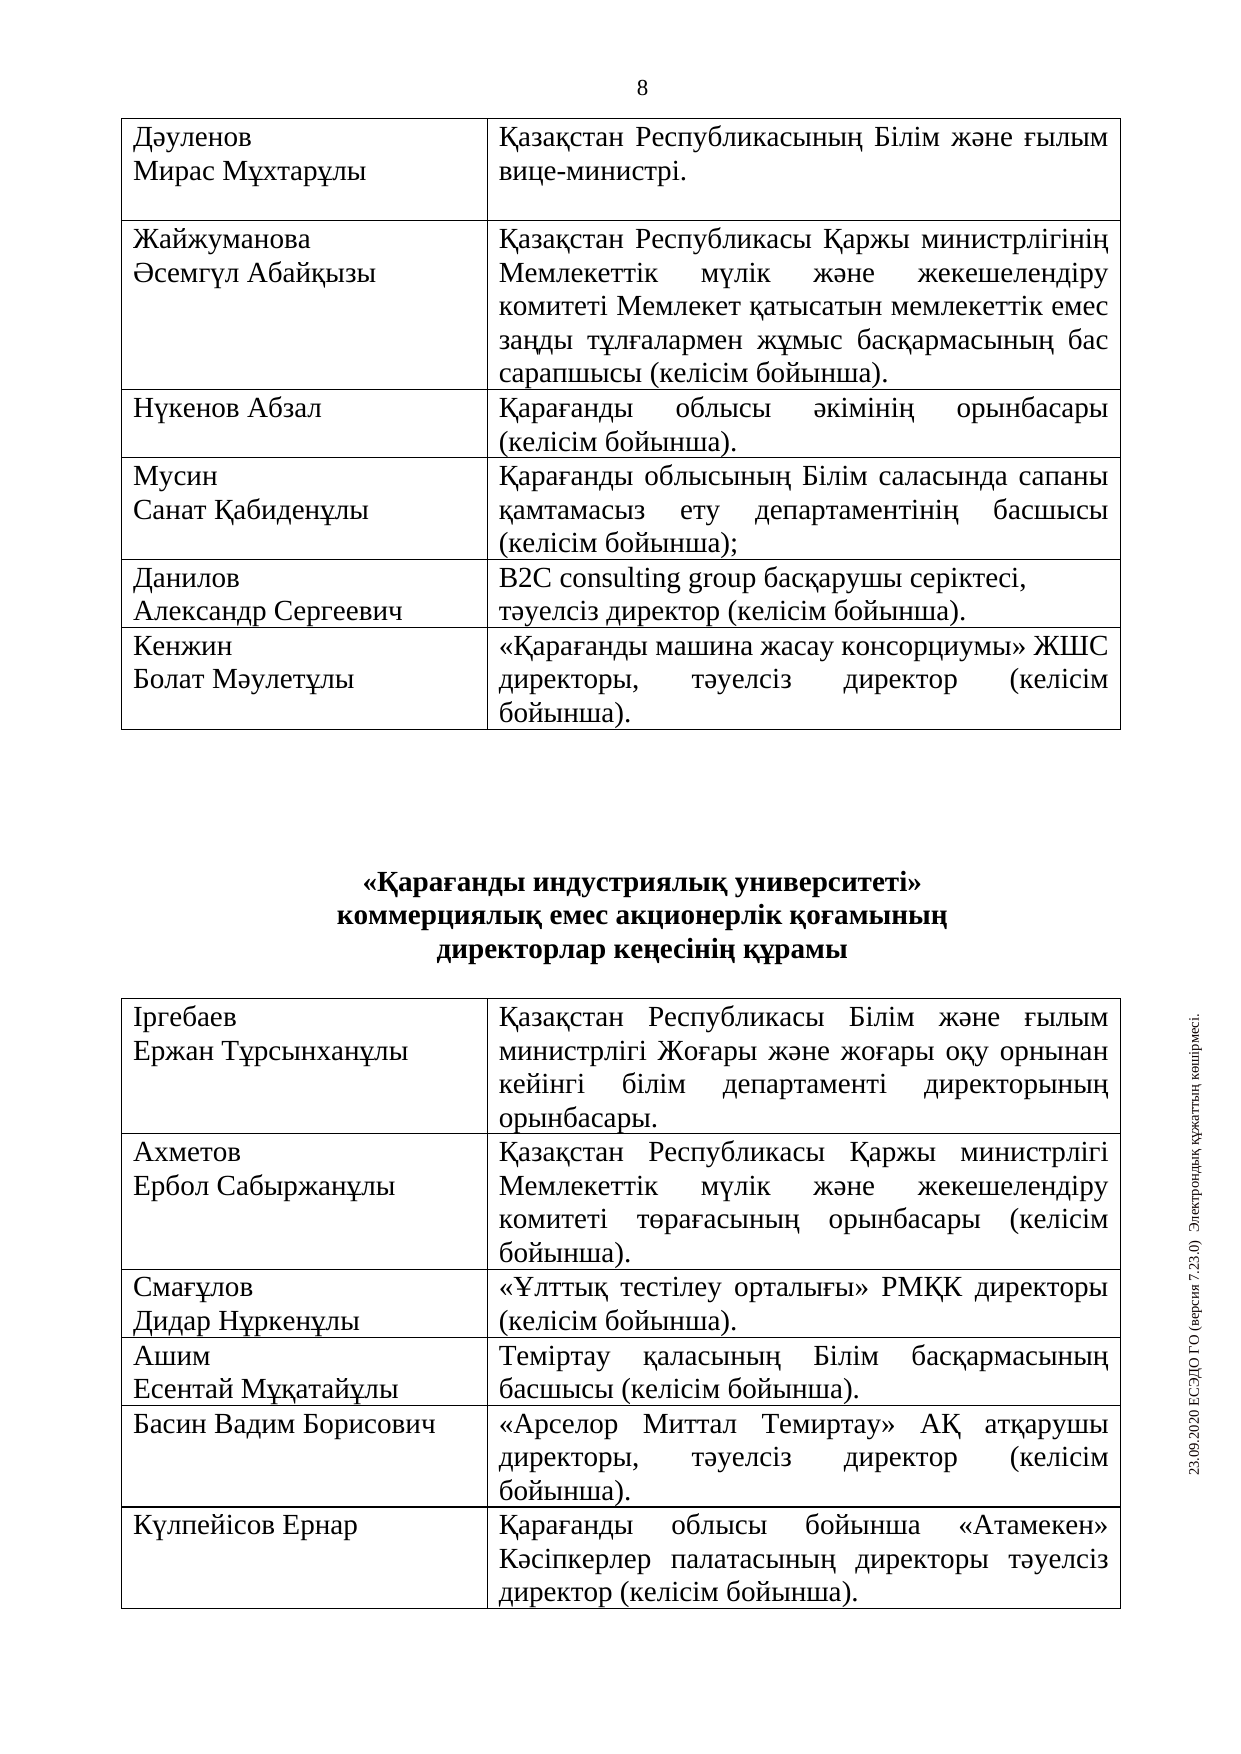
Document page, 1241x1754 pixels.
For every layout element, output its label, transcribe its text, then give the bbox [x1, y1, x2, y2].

table_cell Нүкенов Абзал [122, 390, 487, 457]
table_header Дәуленов Мирас Мұхтарұлы [122, 119, 487, 220]
text «Қарағанды индустриялық университеті» [133, 864, 1152, 897]
table_header Іргебаев Ержан Тұрсынханұлы [122, 999, 487, 1133]
table_cell «Арселор Миттал Темиртау» АҚ атқарушы директоры, тәуелсіз директор (келісім бойынша). [488, 1406, 1120, 1506]
table_cell Теміртау қаласының Білім басқармасының басшысы (келісім бойынша). [488, 1338, 1120, 1405]
text директорлар кеңесінің құрамы [133, 931, 1152, 964]
table_cell «Ұлттық тестілеу орталығы» РМҚК директоры (келісім бойынша). [488, 1270, 1120, 1337]
table_cell Қазақстан Республикасы Қаржы министрлігінің Мемлекеттік мүлік және жекешелендіру комитеті Мемлекет қатысатын мемлекеттік емес заңды тұлғалармен жұмыс басқармасының бас сарапшысы (келісім бойынша). [488, 221, 1120, 389]
table_cell Данилов Александр Сергеевич [122, 560, 487, 627]
table_header Қазақстан Республикасының Білім және ғылым вице-министрі. [488, 119, 1120, 220]
table_header Қазақстан Республикасы Білім және ғылым министрлігі Жоғары және жоғары оқу орнынан кейінгі білім департаменті директорының орынбасары. [488, 999, 1120, 1133]
table_cell Басин Вадим Борисович [122, 1406, 487, 1506]
table_cell Қарағанды облысының Білім саласында сапаны қамтамасыз ету департаментінің басшысы (келісім бойынша); [488, 458, 1120, 559]
table_cell Мусин Санат Қабиденұлы [122, 458, 487, 559]
text коммерциялық емес акционерлік қоғамының [133, 897, 1152, 931]
table_cell Кенжин Болат Мәулетұлы [122, 628, 487, 729]
table_cell Қарағанды облысы бойынша «Атамекен» Кәсіпкерлер палатасының директоры тәуелсіз директор (келісім бойынша). [488, 1508, 1120, 1608]
table_cell Ашим Есентай Мұқатайұлы [122, 1338, 487, 1405]
table_cell «Қарағанды машина жасау консорциумы» ЖШС директоры, тәуелсіз директор (келісім бойынша). [488, 628, 1120, 729]
table_cell Қарағанды облысы әкімінің орынбасары (келісім бойынша). [488, 390, 1120, 457]
table_cell Ахметов Ербол Сабыржанұлы [122, 1134, 487, 1268]
table_cell Жайжуманова Әсемгүл Абайқызы [122, 221, 487, 389]
table_cell Күлпейісов Ернар [122, 1508, 487, 1608]
table_cell Қазақстан Республикасы Қаржы министрлігі Мемлекеттік мүлік және жекешелендіру комитеті төрағасының орынбасары (келісім бойынша). [488, 1134, 1120, 1268]
table_cell B2C consulting group басқарушы серіктесі, тәуелсіз директор (келісім бойынша). [488, 560, 1120, 627]
table_cell Смағұлов Дидар Нұркенұлы [122, 1270, 487, 1337]
